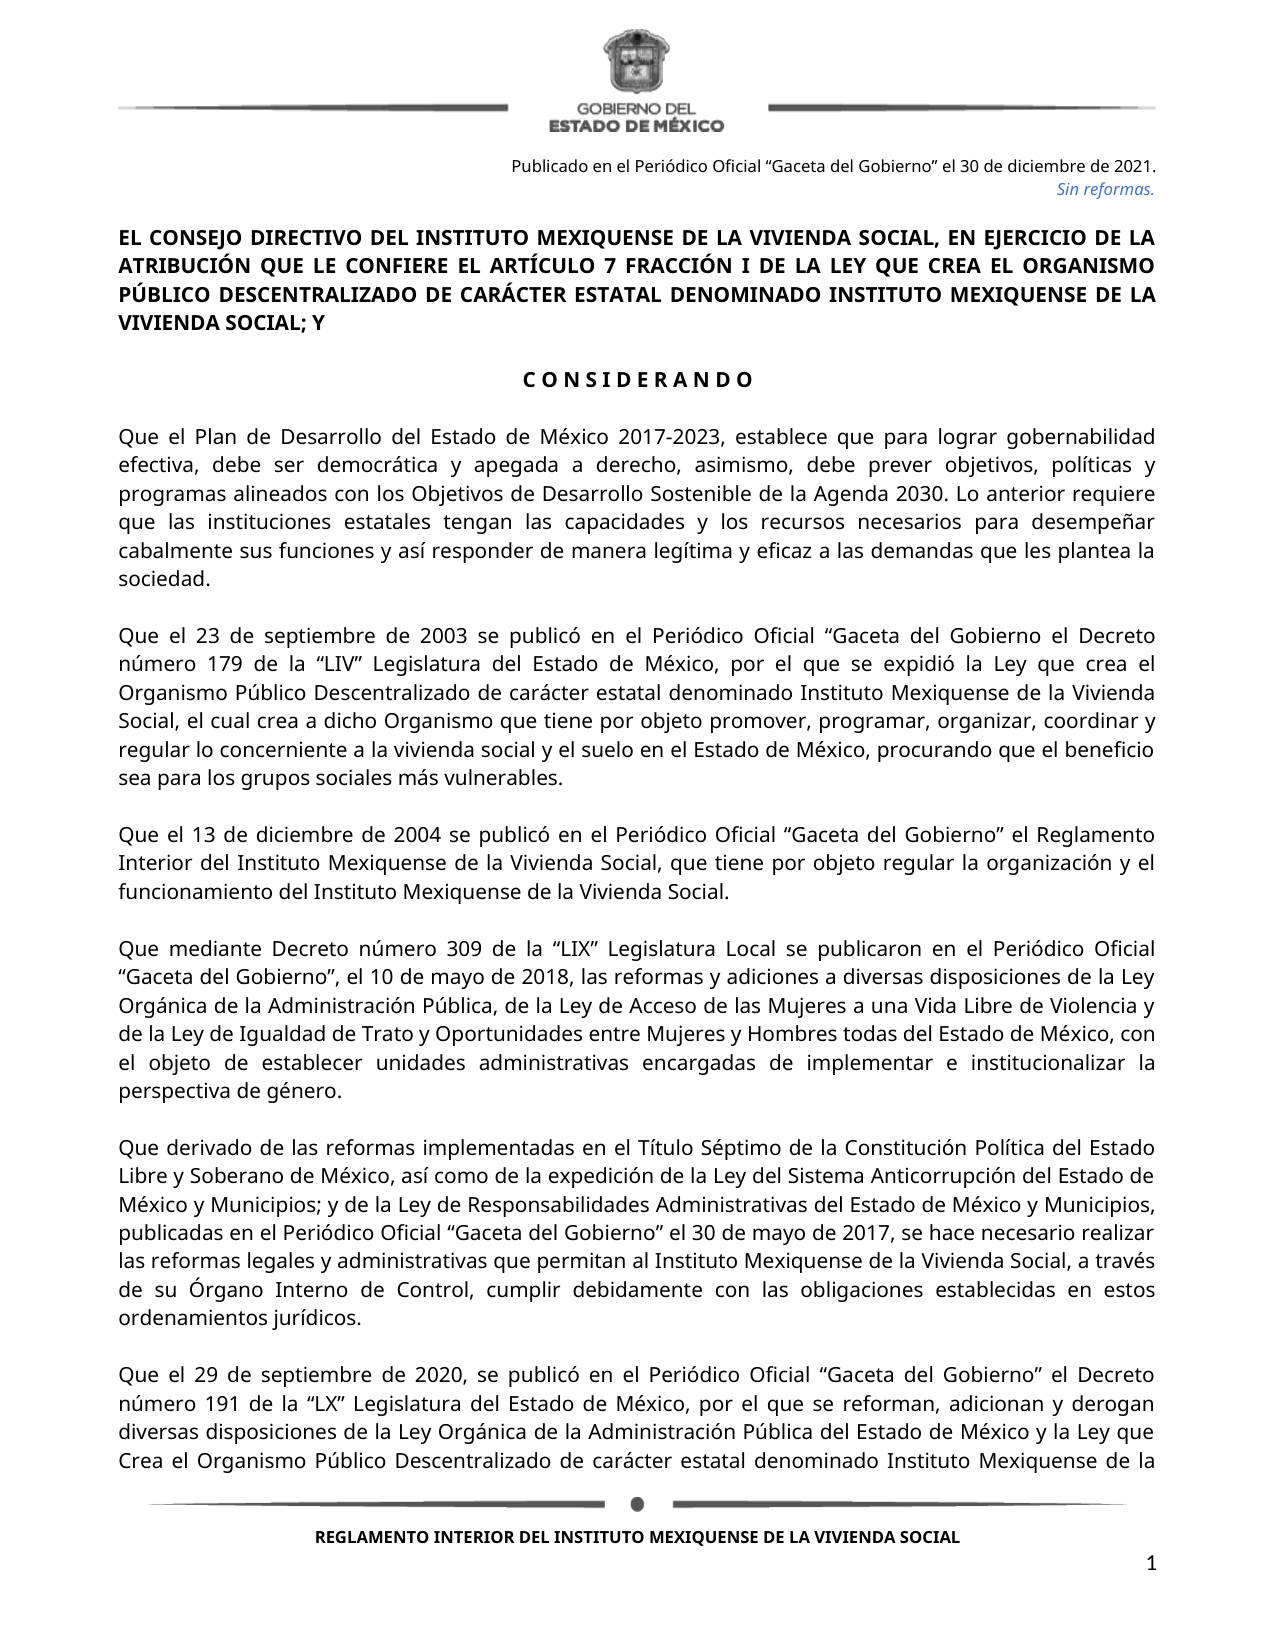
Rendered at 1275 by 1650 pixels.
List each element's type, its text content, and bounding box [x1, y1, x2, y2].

text Que el 13 de diciembre de 2004 se publicó en el Periódico Oficial “Gaceta del Gobierno” el Reglamento Interior del Instituto Mexiquense de la Vivienda Social, que tiene por objeto regular la organización y el funcionamiento del Instituto Mexiquense de la Vivienda Social. [118, 820, 1157, 905]
picture [118, 29, 1156, 132]
text Que mediante Decreto número 309 de la “LIX” Legislatura Local se publicaron en el Periódico Oficial “Gaceta del Gobierno”, el 10 de mayo de 2018, las reformas y adiciones a diversas disposiciones de la Ley Orgánica de la Administración Pública, de la Ley de Acceso de las Mujeres a una Vida Libre de Violencia y de la Ley de Igualdad de Trato y Oportunidades entre Mujeres y Hombres todas del Estado de México, con el objeto de establecer unidades administrativas encargadas de implementar e institucionalizar la perspectiva de género. [118, 934, 1157, 1104]
text C O N S I D E R A N D O [118, 365, 1157, 393]
picture [148, 1497, 1127, 1512]
text Que el Plan de Desarrollo del Estado de México 2017-2023, establece que para lograr gobernabilidad efectiva, debe ser democrática y apegada a derecho, asimismo, debe prever objetivos, políticas y programas alineados con los Objetivos de Desarrollo Sostenible de la Agenda 2030. Lo anterior requiere que las instituciones estatales tengan las capacidades y los recursos necesarios para desempeñar cabalmente sus funciones y así responder de manera legítima y eficaz a las demandas que les plantea la sociedad. [118, 422, 1157, 593]
text Que derivado de las reformas implementadas en el Título Séptimo de la Constitución Política del Estado Libre y Soberano de México, así como de la expedición de la Ley del Sistema Anticorrupción del Estado de México y Municipios; y de la Ley de Responsabilidades Administrativas del Estado de México y Municipios, publicadas en el Periódico Oficial “Gaceta del Gobierno” el 30 de mayo de 2017, se hace necesario realizar las reformas legales y administrativas que permitan al Instituto Mexiquense de la Vivienda Social, a través de su Órgano Interno de Control, cumplir debidamente con las obligaciones establecidas en estos ordenamientos jurídicos. [118, 1133, 1157, 1332]
text Que el 23 de septiembre de 2003 se publicó en el Periódico Oficial “Gaceta del Gobierno el Decreto número 179 de la “LIV” Legislatura del Estado de México, por el que se expidió la Ley que crea el Organismo Público Descentralizado de carácter estatal denominado Instituto Mexiquense de la Vivienda Social, el cual crea a dicho Organismo que tiene por objeto promover, programar, organizar, coordinar y regular lo concerniente a la vivienda social y el suelo en el Estado de México, procurando que el beneficio sea para los grupos sociales más vulnerables. [118, 621, 1157, 792]
text EL CONSEJO DIRECTIVO DEL INSTITUTO MEXIQUENSE DE LA VIVIENDA SOCIAL, EN EJERCICIO DE LA ATRIBUCIÓN QUE LE CONFIERE EL ARTÍCULO 7 FRACCIÓN I DE LA LEY QUE CREA EL ORGANISMO PÚBLICO DESCENTRALIZADO DE CARÁCTER ESTATAL DENOMINADO INSTITUTO MEXIQUENSE DE LA VIVIENDA SOCIAL; Y [118, 223, 1157, 337]
